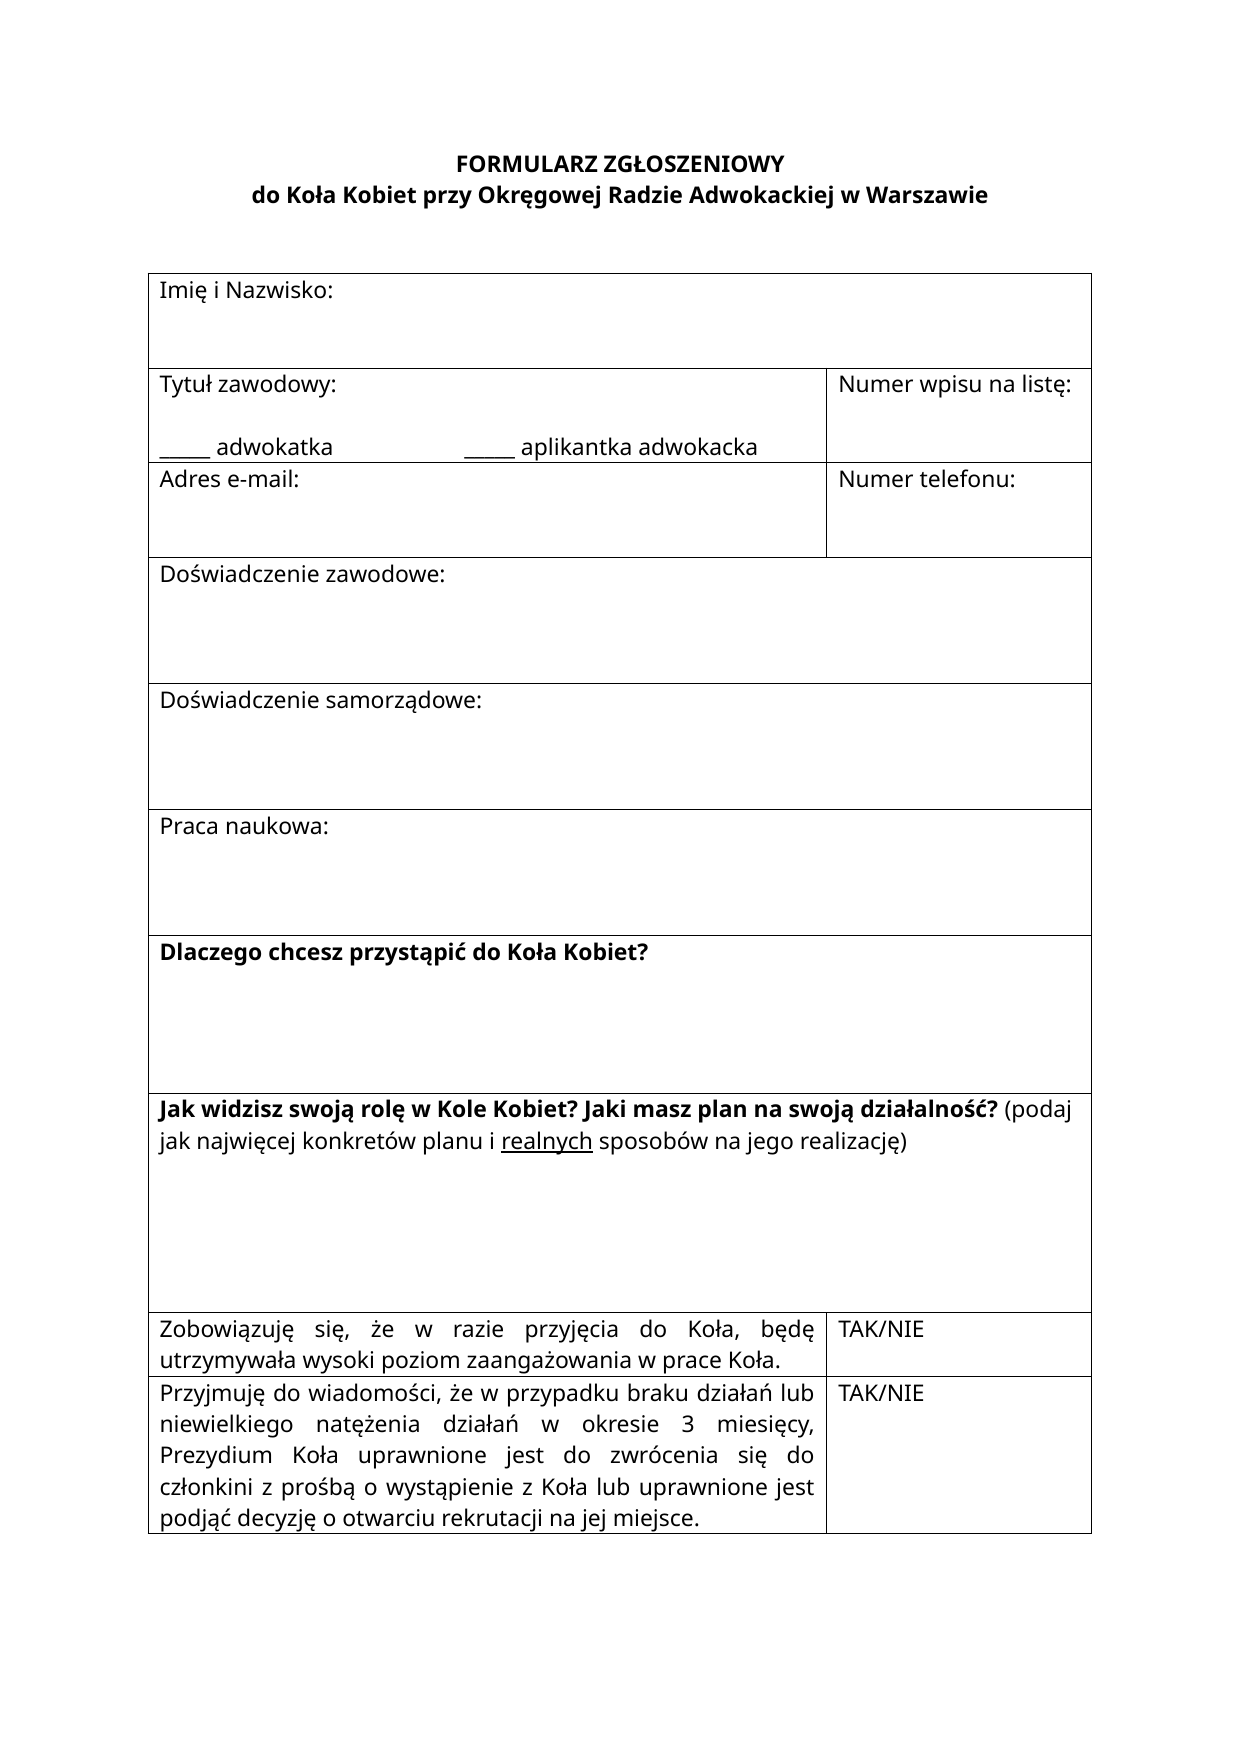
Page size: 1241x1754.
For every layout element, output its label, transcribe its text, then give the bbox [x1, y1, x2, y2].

table_cell Numer telefonu: [827, 463, 1091, 557]
table_header Imię i Nazwisko: [149, 274, 1091, 367]
table_cell Praca naukowa: [149, 810, 1091, 935]
text do Koła Kobiet przy Okręgowej Radzie Adwokackiej w Warszawie [148, 179, 1093, 210]
table_cell Zobowiązuję się, że w razie przyjęcia do Koła, będę utrzymywała wysoki poziom zaangażowania w prace Koła. [149, 1313, 826, 1376]
table_cell Doświadczenie samorządowe: [149, 684, 1091, 809]
table_cell TAK/NIE [827, 1377, 1091, 1533]
table_cell Przyjmuję do wiadomości, że w przypadku braku działań lub niewielkiego natężenia działań w okresie 3 miesięcy, Prezydium Koła uprawnione jest do zwrócenia się do członkini z prośbą o wystąpienie z Koła lub uprawnione jest podjąć decyzję o otwarciu rekrutacji na jej miejsce. [149, 1377, 826, 1533]
table_cell TAK/NIE [827, 1313, 1091, 1376]
table_cell Tytuł zawodowy: _____ adwokatka _____ aplikantka adwokacka [149, 369, 826, 462]
table_cell Jak widzisz swoją rolę w Kole Kobiet? Jaki masz plan na swoją działalność? (podaj jak najwięcej konkretów planu i realnych sposobów na jego realizację) [149, 1094, 1091, 1312]
table_cell Adres e-mail: [149, 463, 826, 557]
table_cell Dlaczego chcesz przystąpić do Koła Kobiet? [149, 936, 1091, 1092]
table_cell Doświadczenie zawodowe: [149, 558, 1091, 683]
text FORMULARZ ZGŁOSZENIOWY [148, 148, 1093, 179]
table_cell Numer wpisu na listę: [827, 369, 1091, 462]
